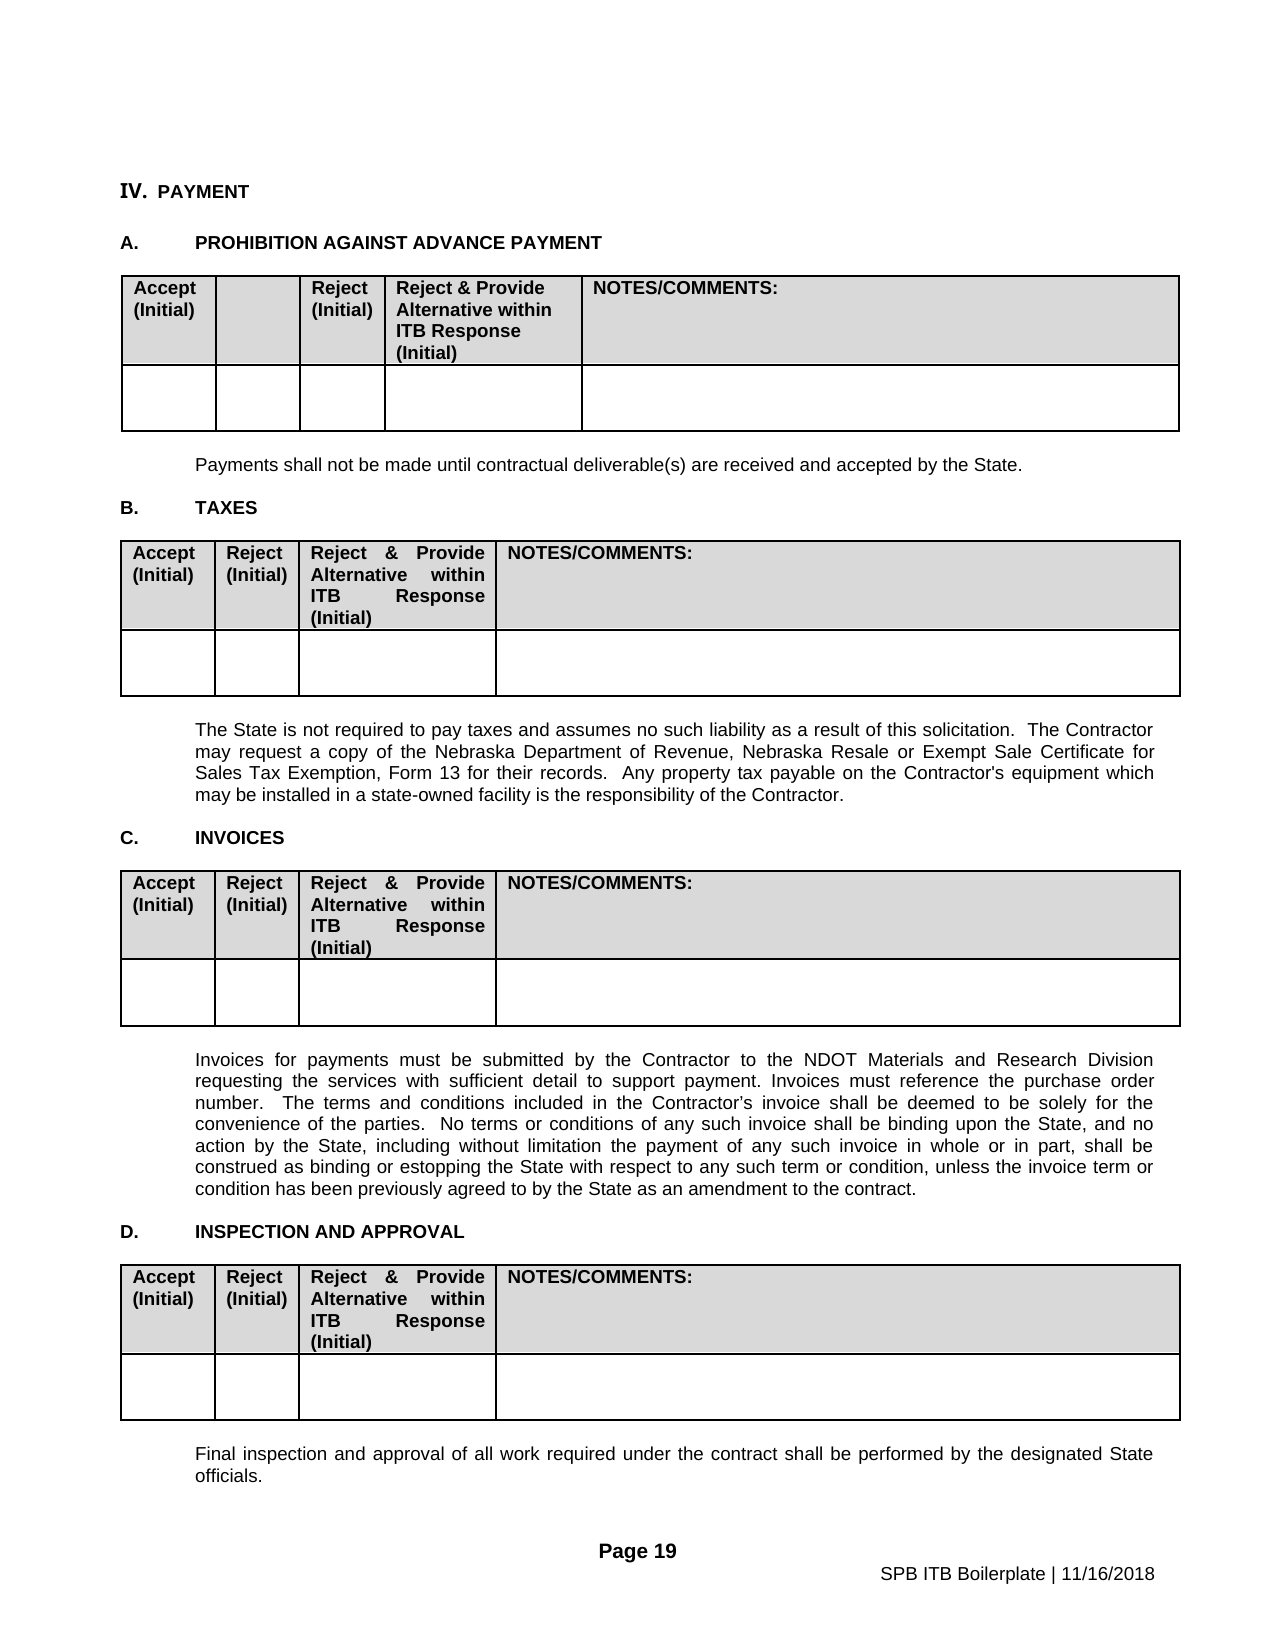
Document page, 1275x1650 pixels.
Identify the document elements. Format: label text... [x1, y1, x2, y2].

table_header Reject & Provide Alternative within ITB Response (Initial) [386, 277, 581, 363]
table_header [217, 277, 299, 363]
table_cell [122, 960, 214, 1025]
table_header Accept (Initial) [122, 872, 214, 958]
text PROHIBITION AGAINST ADVANCE PAYMENT [120, 232, 1155, 253]
table_cell [122, 1355, 214, 1419]
table_cell [497, 631, 1179, 695]
text Invoices for payments must be submitted by the Contractor to the NDOT Materials and Research Division requesting the services with sufficient detail to support payment. Invoices must reference the purchase order number. The terms and conditions included in the Contractor’s invoice shall be deemed to be solely for the convenience of the parties. No terms or conditions of any such invoice shall be binding upon the State, and no action by the State, including without limitation the payment of any such invoice in whole or in part, shall be construed as binding or estopping the State with respect to any such term or condition, unless the invoice term or condition has been previously agreed to by the State as an amendment to the contract. [195, 1048, 1155, 1199]
table_header Reject & Provide Alternative within ITB Response (Initial) [300, 1266, 495, 1352]
table_cell [497, 960, 1179, 1025]
text PAYMENT [120, 176, 1155, 205]
table_cell [300, 960, 495, 1025]
text Payments shall not be made until contractual deliverable(s) are received and accepted by the State. [195, 454, 1155, 475]
table_header NOTES/COMMENTS: [497, 1266, 1179, 1352]
table_cell [583, 366, 1178, 430]
text INSPECTION AND APPROVAL [120, 1221, 1155, 1243]
table_header NOTES/COMMENTS: [497, 872, 1179, 958]
table_header Reject & Provide Alternative within ITB Response (Initial) [300, 872, 495, 958]
table_cell [300, 631, 495, 695]
text INVOICES [120, 827, 1155, 848]
text TAXES [120, 497, 1155, 518]
table_header Reject (Initial) [216, 542, 298, 628]
table_cell [123, 366, 215, 430]
text Final inspection and approval of all work required under the contract shall be performed by the designated State officials. [195, 1443, 1155, 1486]
table_cell [122, 631, 214, 695]
table_header Accept (Initial) [123, 277, 215, 363]
table_cell [216, 960, 298, 1025]
table_cell [300, 1355, 495, 1419]
table_cell [216, 1355, 298, 1419]
table_header Reject (Initial) [301, 277, 384, 363]
table_cell [217, 366, 299, 430]
table_cell [497, 1355, 1179, 1419]
table_header Reject (Initial) [216, 872, 298, 958]
table_header NOTES/COMMENTS: [583, 277, 1178, 363]
table_header NOTES/COMMENTS: [497, 542, 1179, 628]
table_header Accept (Initial) [122, 542, 214, 628]
table_cell [301, 366, 384, 430]
table_cell [386, 366, 581, 430]
text The State is not required to pay taxes and assumes no such liability as a result of this solicitation. The Contractor may request a copy of the Nebraska Department of Revenue, Nebraska Resale or Exempt Sale Certificate for Sales Tax Exemption, Form 13 for their records. Any property tax payable on the Contractor's equipment which may be installed in a state-owned facility is the responsibility of the Contractor. [195, 719, 1155, 805]
table_header Reject (Initial) [216, 1266, 298, 1352]
table_header Reject & Provide Alternative within ITB Response (Initial) [300, 542, 495, 628]
table_cell [216, 631, 298, 695]
table_header Accept (Initial) [122, 1266, 214, 1352]
